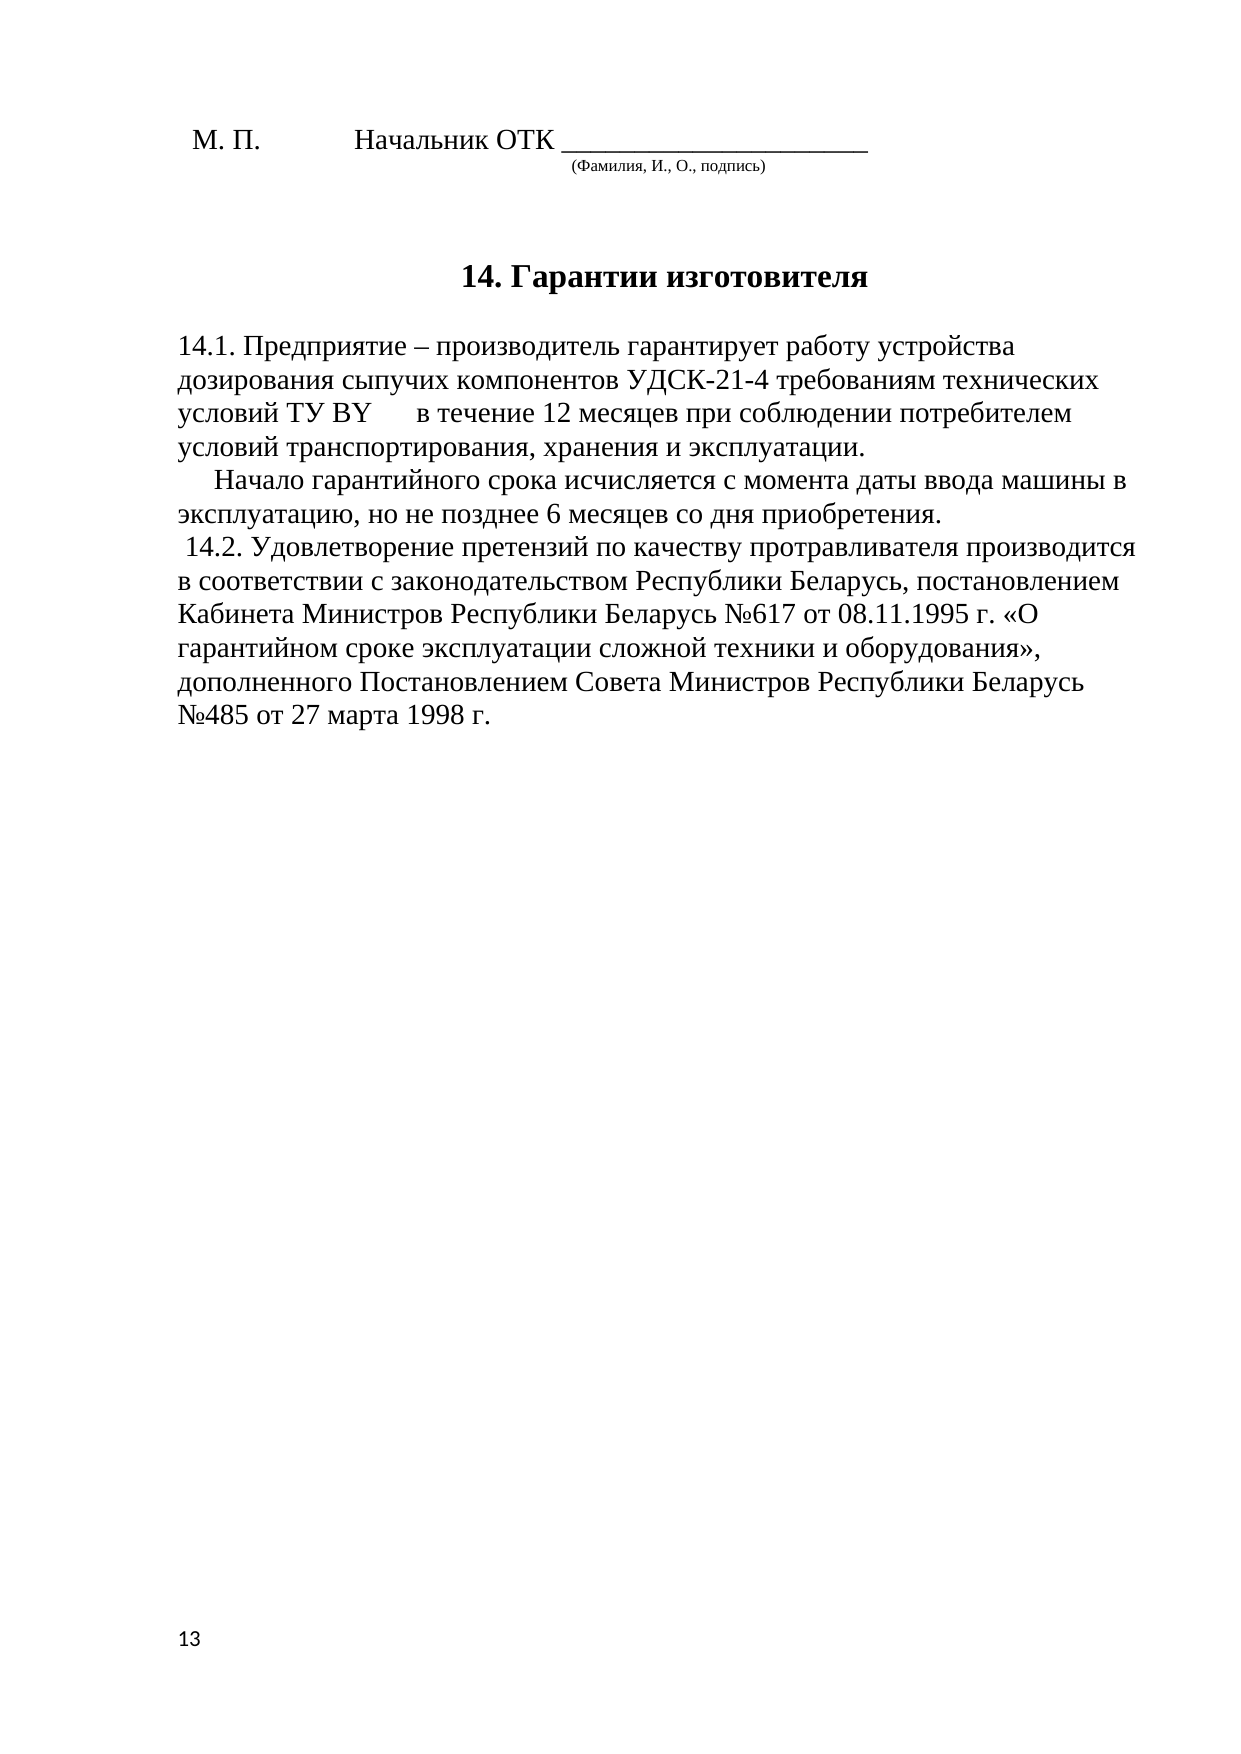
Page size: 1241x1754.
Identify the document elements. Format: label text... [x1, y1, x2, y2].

text (Фамилия, И., О., подпись) [177, 156, 1152, 189]
text 14.1. Предприятие – производитель гарантирует работу устройства дозирования сыпучих компонентов УДСК-21-4 требованиям технических условий ТУ BY в течение 12 месяцев при соблюдении потребителем условий транспортирования, хранения и эксплуатации. [177, 328, 1152, 462]
text 14. Гарантии изготовителя [177, 256, 1152, 295]
text 14.2. Удовлетворение претензий по качеству протравливателя производится в соответствии с законодательством Республики Беларусь, постановлением Кабинета Министров Республики Беларусь №617 от 08.11.1995 г. «О гарантийном сроке эксплуатации сложной техники и оборудования», дополненного Постановлением Совета Министров Республики Беларусь №485 от 27 марта 1998 г. [177, 529, 1152, 731]
text Начало гарантийного срока исчисляется с момента даты ввода машины в эксплуатацию, но не позднее 6 месяцев со дня приобретения. [177, 462, 1152, 529]
text М. П. Начальник ОТК _____________________ [177, 122, 1152, 156]
